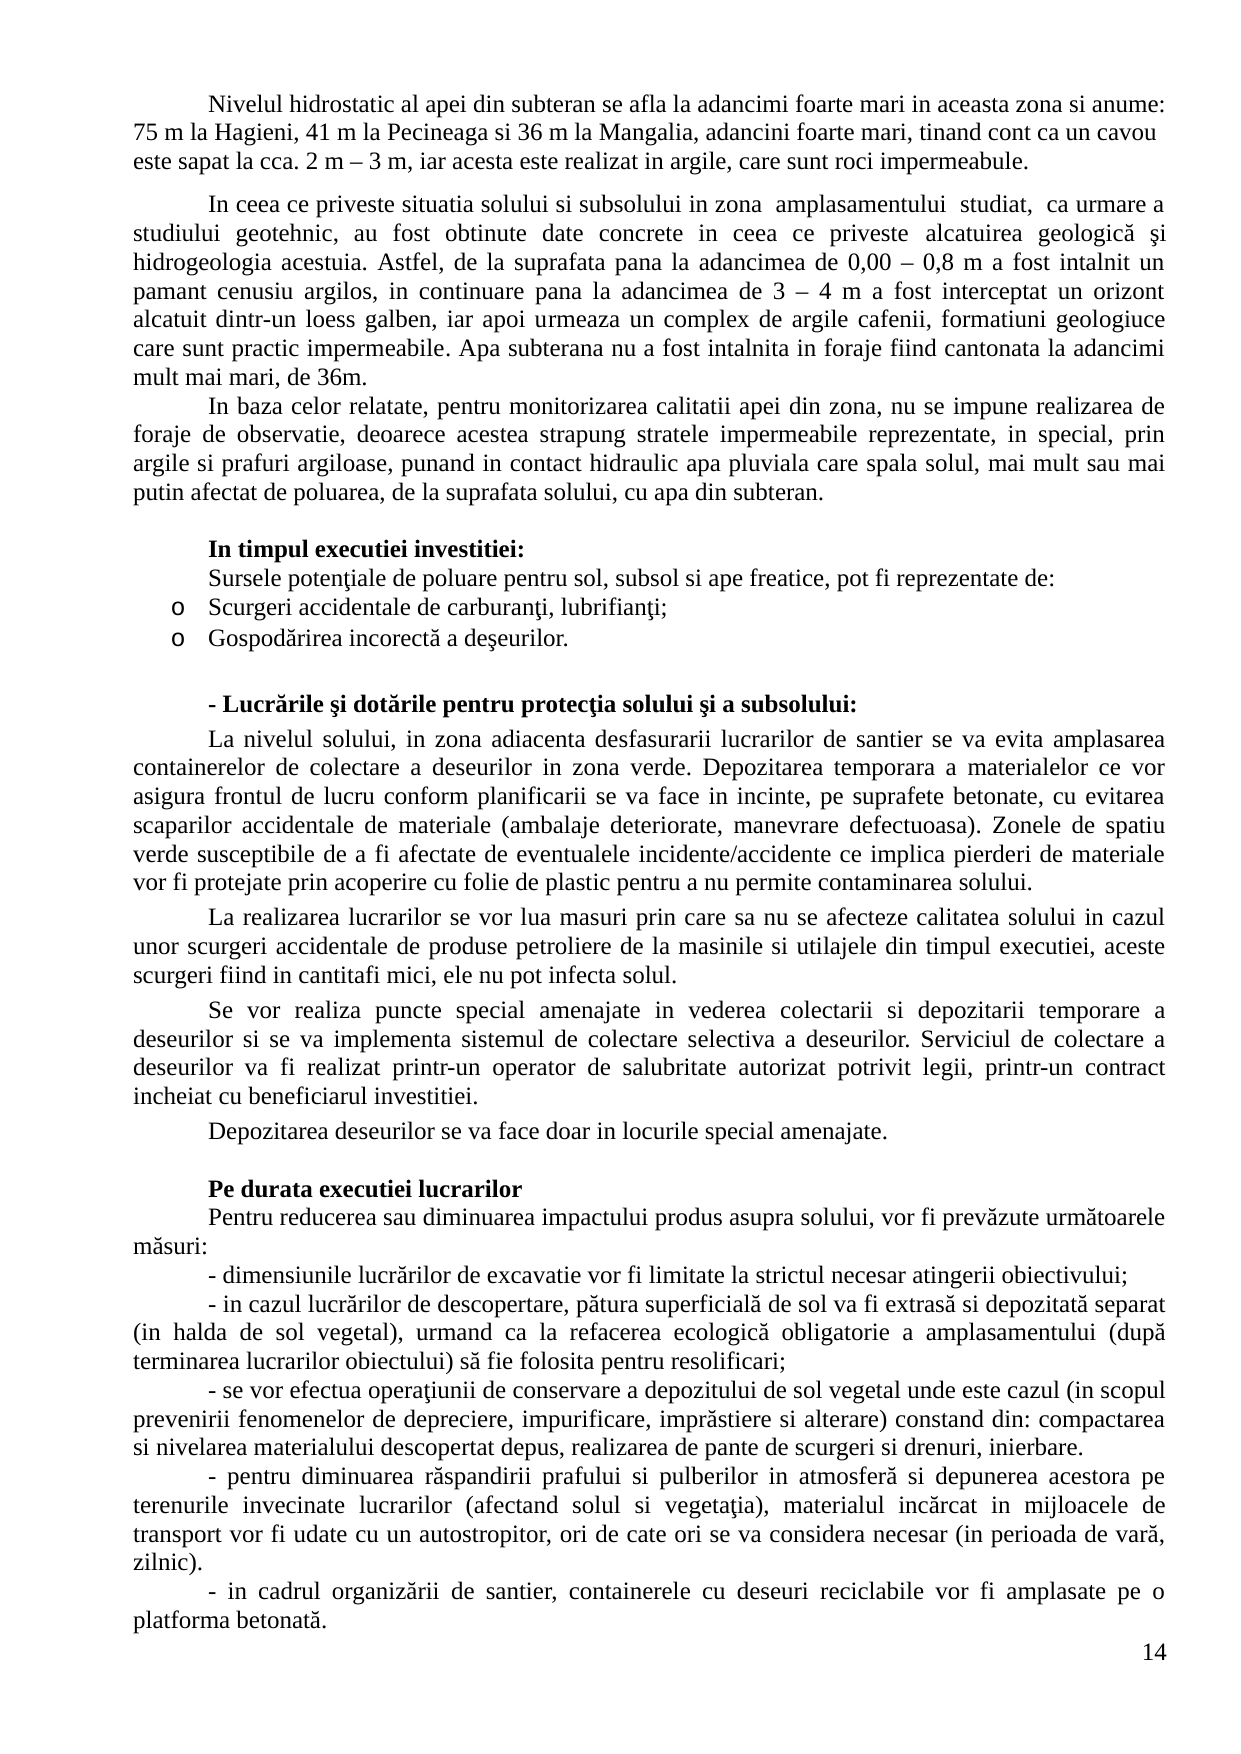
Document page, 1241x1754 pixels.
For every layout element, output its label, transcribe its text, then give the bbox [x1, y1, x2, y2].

text In timpul executiei investitiei: [133, 534, 1167, 563]
text - in cazul lucrărilor de descopertare, pătura superficială de sol va fi extrasă si depozitată separat (in halda de sol vegetal), urmand ca la refacerea ecologică obligatorie a amplasamentului (după terminarea lucrarilor obiectului) să fie folosita pentru resolificari; [133, 1289, 1167, 1375]
text Se vor realiza puncte special amenajate in vederea colectarii si depozitarii temporare a deseurilor si se va implementa sistemul de colectare selectiva a deseurilor. Serviciul de colectare a deseurilor va fi realizat printr-un operator de salubritate autorizat potrivit legii, printr-un contract incheiat cu beneficiarul investitiei. [133, 995, 1167, 1110]
text - pentru diminuarea răspandirii prafului si pulberilor in atmosferă si depunerea acestora pe terenurile invecinate lucrarilor (afectand solul si vegetaţia), materialul incărcat in mijloacele de transport vor fi udate cu un autostropitor, ori de cate ori se va considera necesar (in perioada de vară, zilnic). [133, 1461, 1167, 1576]
text - se vor efectua operaţiunii de conservare a depozitului de sol vegetal unde este cazul (in scopul prevenirii fenomenelor de depreciere, impurificare, imprăstiere si alterare) constand din: compactarea si nivelarea materialului descopertat depus, realizarea de pante de scurgeri si drenuri, inierbare. [133, 1375, 1167, 1461]
text La realizarea lucrarilor se vor lua masuri prin care sa nu se afecteze calitatea solului in cazul unor scurgeri accidentale de produse petroliere de la masinile si utilajele din timpul executiei, aceste scurgeri fiind in cantitafi mici, ele nu pot infecta solul. [133, 902, 1167, 989]
text - in cadrul organizării de santier, containerele cu deseuri reciclabile vor fi amplasate pe o platforma betonată. [133, 1576, 1167, 1634]
text - dimensiunile lucrărilor de excavatie vor fi limitate la strictul necesar atingerii obiectivului; [133, 1260, 1167, 1289]
list Gospodărirea incorectă a deşeurilor. [170, 623, 1167, 654]
text Pentru reducerea sau diminuarea impactului produs asupra solului, vor fi prevăzute următoarele măsuri: [133, 1202, 1167, 1260]
list Scurgeri accidentale de carburanţi, lubrifianţi; [170, 592, 1167, 623]
text - Lucrările şi dotările pentru protecţia solului şi a subsolului: [133, 689, 1167, 717]
text Sursele potenţiale de poluare pentru sol, subsol si ape freatice, pot fi reprezentate de: [133, 563, 1167, 592]
text In baza celor relatate, pentru monitorizarea calitatii apei din zona, nu se impune realizarea de foraje de observatie, deoarece acestea strapung stratele impermeabile reprezentate, in special, prin argile si prafuri argiloase, punand in contact hidraulic apa pluviala care spala solul, mai mult sau mai putin afectat de poluarea, de la suprafata solului, cu apa din subteran. [133, 391, 1167, 506]
text Pe durata executiei lucrarilor [133, 1174, 1167, 1202]
text In ceea ce priveste situatia solului si subsolului in zona amplasamentului studiat, ca urmare a studiului geotehnic, au fost obtinute date concrete in ceea ce priveste alcatuirea geologică şi hidrogeologia acestuia. Astfel, de la suprafata pana la adancimea de 0,00 – 0,8 m a fost intalnit un pamant cenusiu argilos, in continuare pana la adancimea de 3 – 4 m a fost interceptat un orizont alcatuit dintr-un loess galben, iar apoi urmeaza un complex de argile cafenii, formatiuni geologiuce care sunt practic impermeabile. Apa subterana nu a fost intalnita in foraje fiind cantonata la adancimi mult mai mari, de 36m. [133, 189, 1167, 391]
text Nivelul hidrostatic al apei din subteran se afla la adancimi foarte mari in aceasta zona si anume: 75 m la Hagieni, 41 m la Pecineaga si 36 m la Mangalia, adancini foarte mari, tinand cont ca un cavou este sapat la cca. 2 m – 3 m, iar acesta este realizat in argile, care sunt roci impermeabule. [133, 89, 1167, 175]
text La nivelul solului, in zona adiacenta desfasurarii lucrarilor de santier se va evita amplasarea containerelor de colectare a deseurilor in zona verde. Depozitarea temporara a materialelor ce vor asigura frontul de lucru conform planificarii se va face in incinte, pe suprafete betonate, cu evitarea scaparilor accidentale de materiale (ambalaje deteriorate, manevrare defectuoasa). Zonele de spatiu verde susceptibile de a fi afectate de eventualele incidente/accidente ce implica pierderi de materiale vor fi protejate prin acoperire cu folie de plastic pentru a nu permite contaminarea solului. [133, 724, 1167, 896]
text Depozitarea deseurilor se va face doar in locurile special amenajate. [133, 1116, 1167, 1145]
